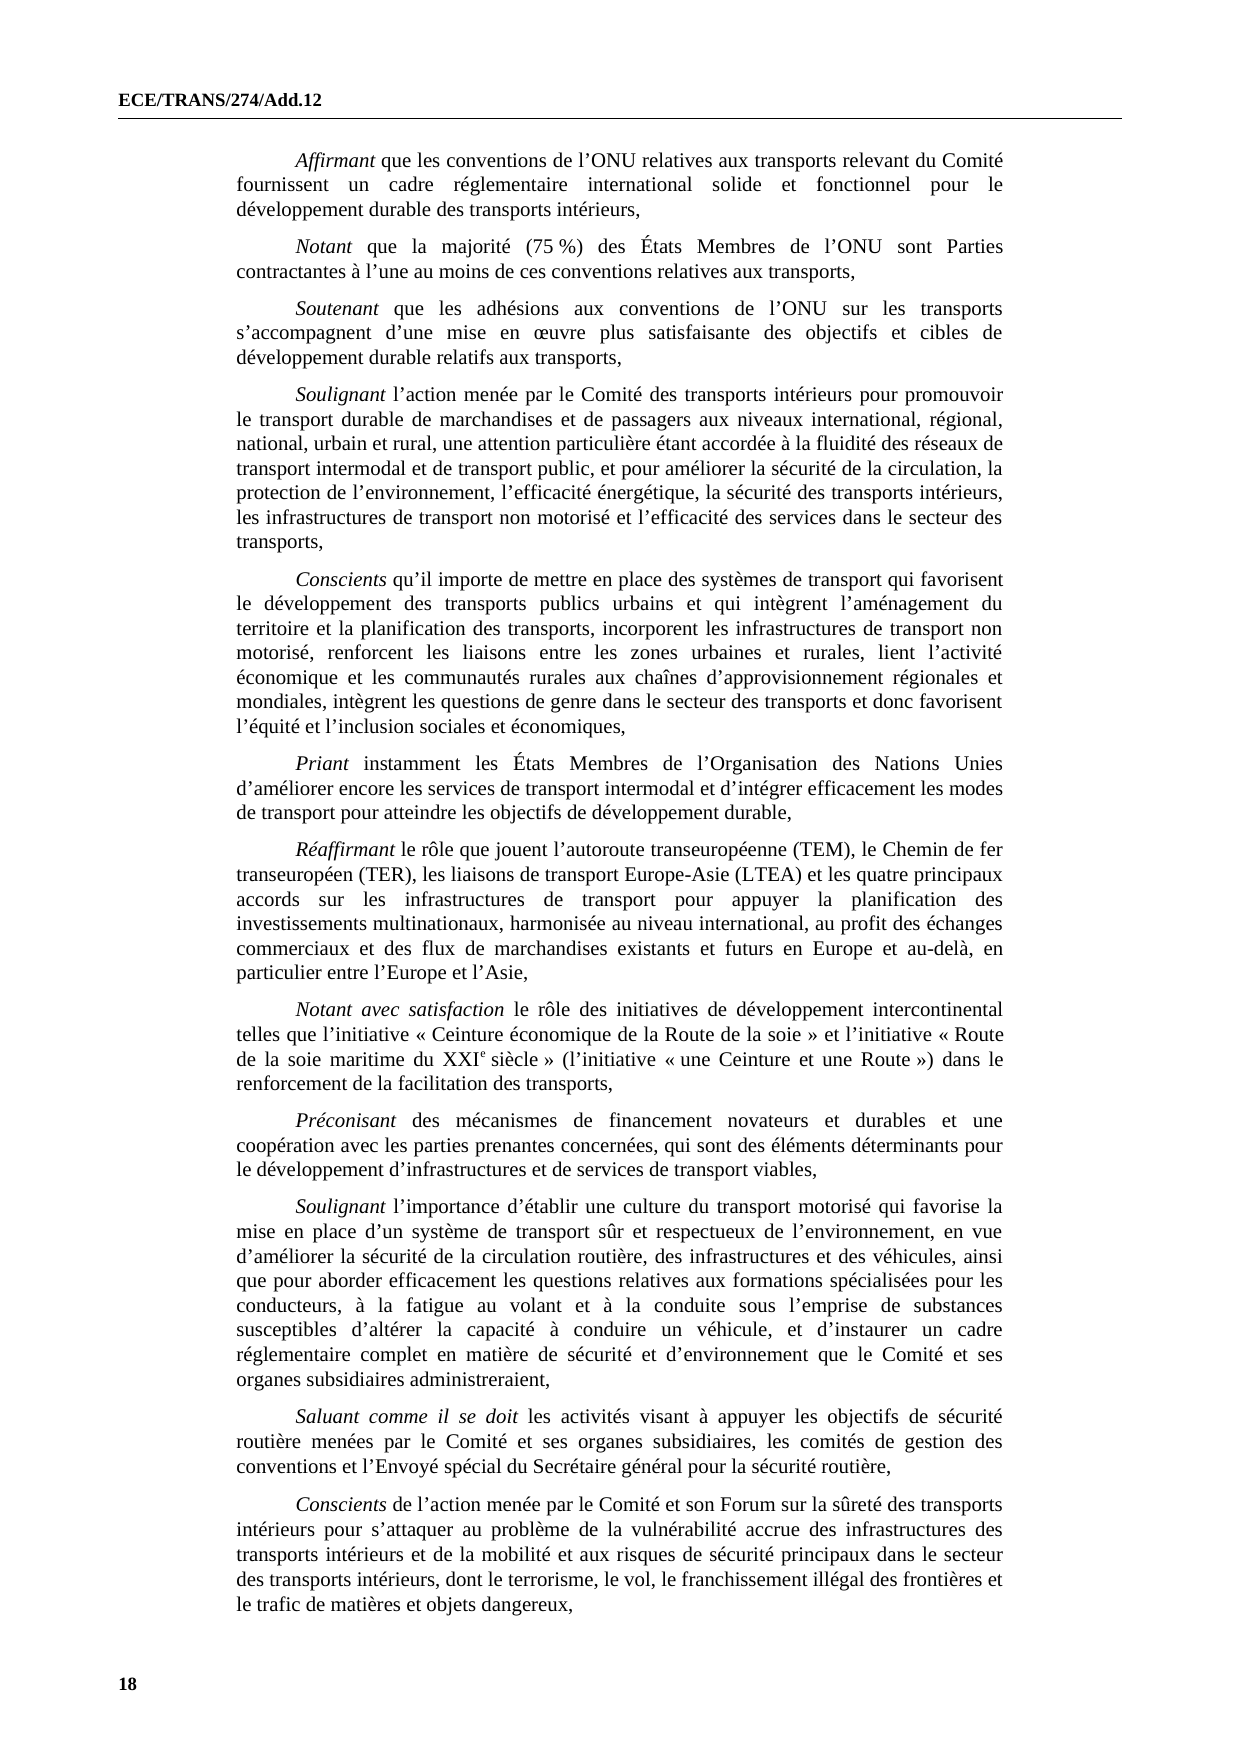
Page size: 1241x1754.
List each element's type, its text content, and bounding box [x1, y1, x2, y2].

text Notant que la majorité (75 %) des États Membres de l’ONU sont Parties contractantes à l’une au moins de ces conventions relatives aux transports, [236, 234, 1004, 283]
text Soutenant que les adhésions aux conventions de l’ONU sur les transports s’accompagnent d’une mise en œuvre plus satisfaisante des objectifs et cibles de développement durable relatifs aux transports, [236, 296, 1004, 369]
text Saluant comme il se doit les activités visant à appuyer les objectifs de sécurité routière menées par le Comité et ses organes subsidiaires, les comités de gestion des conventions et l’Envoyé spécial du Secrétaire général pour la sécurité routière, [236, 1403, 1004, 1478]
text Soulignant l’importance d’établir une culture du transport motorisé qui favorise la mise en place d’un système de transport sûr et respectueux de l’environnement, en vue d’améliorer la sécurité de la circulation routière, des infrastructures et des véhicules, ainsi que pour aborder efficacement les questions relatives aux formations spécialisées pour les conducteurs, à la fatigue au volant et à la conduite sous l’emprise de substances susceptibles d’altérer la capacité à conduire un véhicule, et d’instaurer un cadre réglementaire complet en matière de sécurité et d’environnement que le Comité et ses organes subsidiaires administreraient, [236, 1194, 1004, 1391]
text Conscients qu’il importe de mettre en place des systèmes de transport qui favorisent le développement des transports publics urbains et qui intègrent l’aménagement du territoire et la planification des transports, incorporent les infrastructures de transport non motorisé, renforcent les liaisons entre les zones urbaines et rurales, lient l’activité économique et les communautés rurales aux chaînes d’approvisionnement régionales et mondiales, intègrent les questions de genre dans le secteur des transports et donc favorisent l’équité et l’inclusion sociales et économiques, [236, 566, 1004, 738]
text Affirmant que les conventions de l’ONU relatives aux transports relevant du Comité fournissent un cadre réglementaire international solide et fonctionnel pour le développement durable des transports intérieurs, [236, 148, 1004, 221]
text Soulignant l’action menée par le Comité des transports intérieurs pour promouvoir le transport durable de marchandises et de passagers aux niveaux international, régional, national, urbain et rural, une attention particulière étant accordée à la fluidité des réseaux de transport intermodal et de transport public, et pour améliorer la sécurité de la circulation, la protection de l’environnement, l’efficacité énergétique, la sécurité des transports intérieurs, les infrastructures de transport non motorisé et l’efficacité des services dans le secteur des transports, [236, 382, 1004, 554]
text Priant instamment les États Membres de l’Organisation des Nations Unies d’améliorer encore les services de transport intermodal et d’intégrer efficacement les modes de transport pour atteindre les objectifs de développement durable, [236, 751, 1004, 825]
text Notant avec satisfaction le rôle des initiatives de développement intercontinental telles que l’initiative « Ceinture économique de la Route de la soie » et l’initiative « Route de la soie maritime du XXIe siècle » (l’initiative « une Ceinture et une Route ») dans le renforcement de la facilitation des transports, [236, 997, 1004, 1096]
text Réaffirmant le rôle que jouent l’autoroute transeuropéenne (TEM), le Chemin de fer transeuropéen (TER), les liaisons de transport Europe-Asie (LTEA) et les quatre principaux accords sur les infrastructures de transport pour appuyer la planification des investissements multinationaux, harmonisée au niveau international, au profit des échanges commerciaux et des flux de marchandises existants et futurs en Europe et au-delà, en particulier entre l’Europe et l’Asie, [236, 837, 1004, 985]
text Conscients de l’action menée par le Comité et son Forum sur la sûreté des transports intérieurs pour s’attaquer au problème de la vulnérabilité accrue des infrastructures des transports intérieurs et de la mobilité et aux risques de sécurité principaux dans le secteur des transports intérieurs, dont le terrorisme, le vol, le franchissement illégal des frontières et le trafic de matières et objets dangereux, [236, 1491, 1004, 1616]
text Préconisant des mécanismes de financement novateurs et durables et une coopération avec les parties prenantes concernées, qui sont des éléments déterminants pour le développement d’infrastructures et de services de transport viables, [236, 1108, 1004, 1182]
